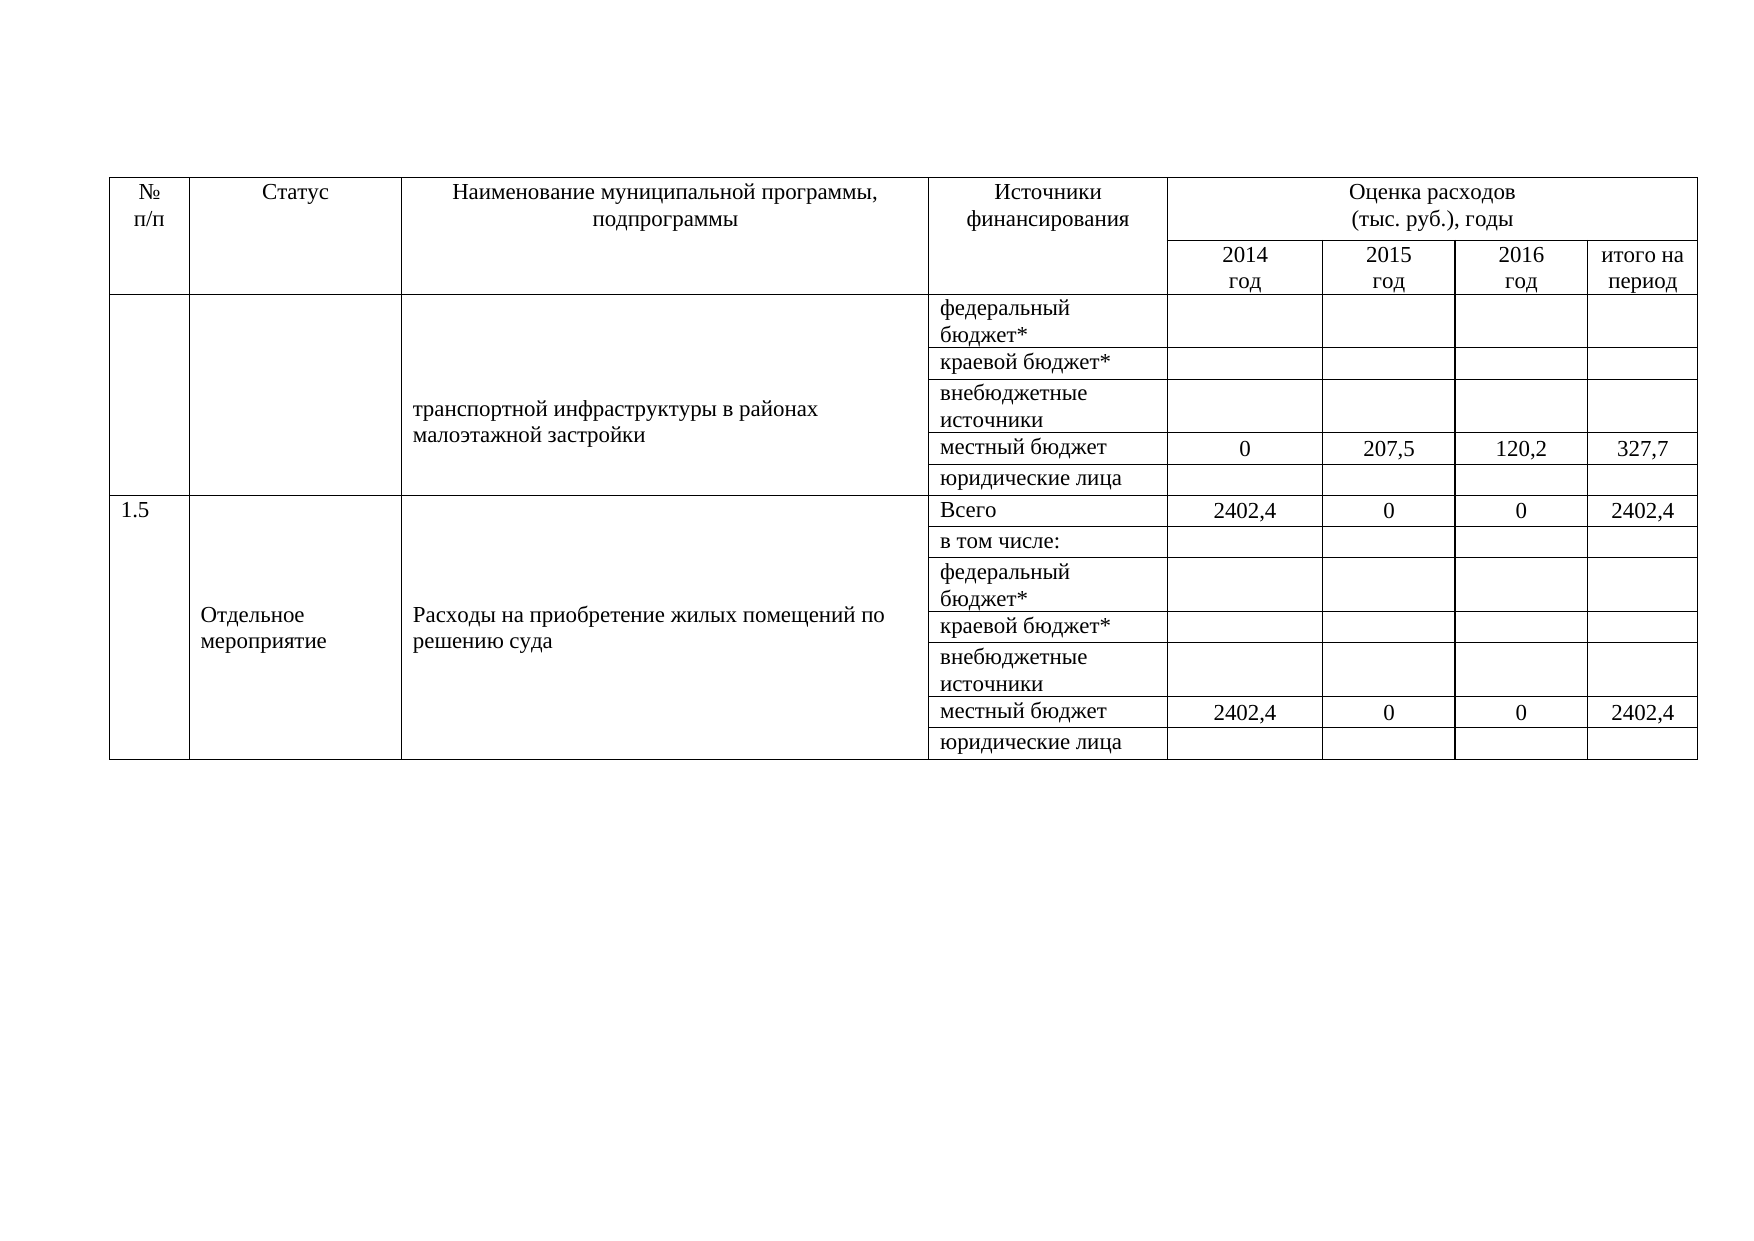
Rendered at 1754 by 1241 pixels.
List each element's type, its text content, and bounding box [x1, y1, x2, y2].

table_cell [1323, 527, 1454, 557]
table_header Статус [190, 178, 401, 293]
table_cell Расходы на приобретение жилых помещений по решению суда [402, 496, 928, 758]
table_cell [1323, 612, 1454, 642]
table_cell в том числе: [929, 527, 1167, 557]
table_cell [1456, 295, 1587, 347]
table_cell [1456, 612, 1587, 642]
table_cell местный бюджет [929, 433, 1167, 463]
table_cell юридические лица [929, 465, 1167, 495]
table_cell местный бюджет [929, 697, 1167, 727]
table_cell [1323, 728, 1454, 758]
table_cell [1323, 295, 1454, 347]
table_cell [1588, 380, 1697, 432]
table_cell 2016 год [1456, 241, 1587, 293]
table_cell юридические лица [929, 728, 1167, 758]
table_cell [1323, 465, 1454, 495]
table_cell [1588, 558, 1697, 611]
table_cell [1168, 527, 1322, 557]
table_cell [1588, 348, 1697, 378]
table_cell [1168, 380, 1322, 432]
table_cell [1168, 612, 1322, 642]
table_cell [1456, 348, 1587, 378]
table_cell [1588, 643, 1697, 696]
table_cell 2014 год [1168, 241, 1322, 293]
table_cell [1456, 380, 1587, 432]
table_cell [1456, 728, 1587, 758]
table_header Оценка расходов (тыс. руб.), годы [1168, 178, 1697, 240]
table_cell [1588, 612, 1697, 642]
table_cell 327,7 [1588, 433, 1697, 463]
table_cell Отдельное мероприятие [190, 496, 401, 758]
table_cell [1168, 465, 1322, 495]
table_cell [1323, 643, 1454, 696]
table_cell 2402,4 [1168, 496, 1322, 526]
table_cell краевой бюджет* [929, 348, 1167, 378]
table_cell [1588, 728, 1697, 758]
table_cell краевой бюджет* [929, 612, 1167, 642]
table_cell [1456, 558, 1587, 611]
table_cell 0 [1456, 496, 1587, 526]
table_cell 0 [1323, 496, 1454, 526]
table_cell 0 [1456, 697, 1587, 727]
table_cell итого на период [1588, 241, 1697, 293]
table_cell [1168, 558, 1322, 611]
table_cell [1456, 527, 1587, 557]
table_cell Всего [929, 496, 1167, 526]
table_cell 2402,4 [1588, 697, 1697, 727]
table_cell федеральный бюджет* [929, 558, 1167, 611]
table_cell внебюджетные источники [929, 643, 1167, 696]
table_cell 2402,4 [1168, 697, 1322, 727]
table_cell [1323, 558, 1454, 611]
table_cell 120,2 [1456, 433, 1587, 463]
table_cell 1.5 [110, 496, 189, 758]
table_header № п/п [110, 178, 189, 293]
table_cell [1168, 643, 1322, 696]
table_cell федеральный бюджет* [929, 295, 1167, 347]
table_header Источники финансирования [929, 178, 1167, 293]
table_cell [1323, 348, 1454, 378]
table_cell внебюджетные источники [929, 380, 1167, 432]
table_header Наименование муниципальной программы, подпрограммы [402, 178, 928, 293]
table_cell 2402,4 [1588, 496, 1697, 526]
table_cell [1323, 380, 1454, 432]
table_cell 207,5 [1323, 433, 1454, 463]
table_cell [1456, 643, 1587, 696]
table_cell [1168, 295, 1322, 347]
table_cell [1168, 728, 1322, 758]
table_cell 0 [1168, 433, 1322, 463]
table_cell [1588, 465, 1697, 495]
table_cell 0 [1323, 697, 1454, 727]
table_cell [1168, 348, 1322, 378]
table_cell 2015 год [1323, 241, 1454, 293]
table_cell [1588, 527, 1697, 557]
table_cell [1456, 465, 1587, 495]
table_cell [1588, 295, 1697, 347]
